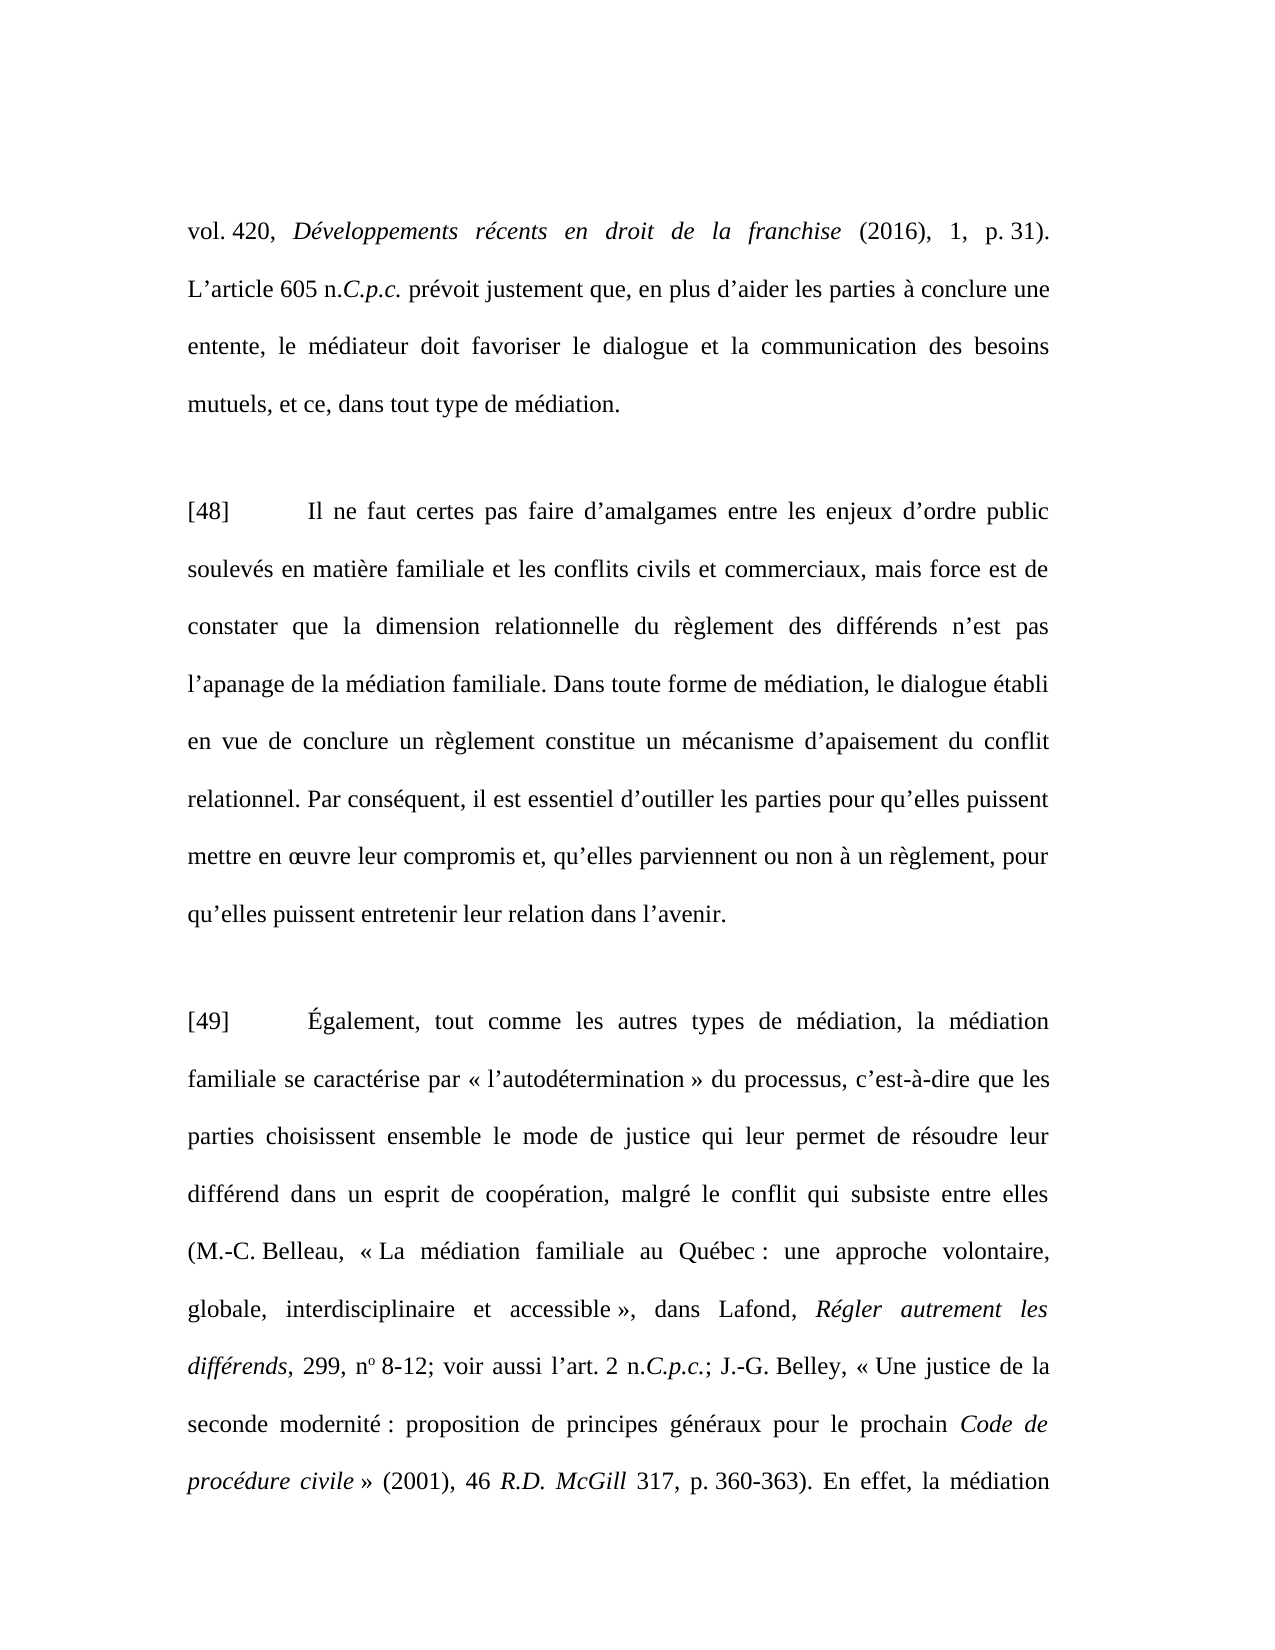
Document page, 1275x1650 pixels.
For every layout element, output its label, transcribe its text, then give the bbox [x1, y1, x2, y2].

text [187, 1006, 1050, 1495]
text Il ne faut certes pas faire d’amalgames entre les enjeux d’ordre public soulevés en matière familiale et les conflits civils et commerciaux, mais force est de constater que la dimension relationnelle du règlement des différends n’est pas l’apanage de la médiation familiale. Dans toute forme de médiation, le dialogue établi en vue de conclure un règlement constitue un mécanisme d’apaisement du conflit relationnel. Par conséquent, il est essentiel d’outiller les parties pour qu’elles puissent mettre en œuvre leur compromis et, qu’elles parviennent ou non à un règlement, pour qu’elles puissent entretenir leur relation dans l’avenir. [187, 496, 1050, 928]
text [187, 216, 1050, 418]
